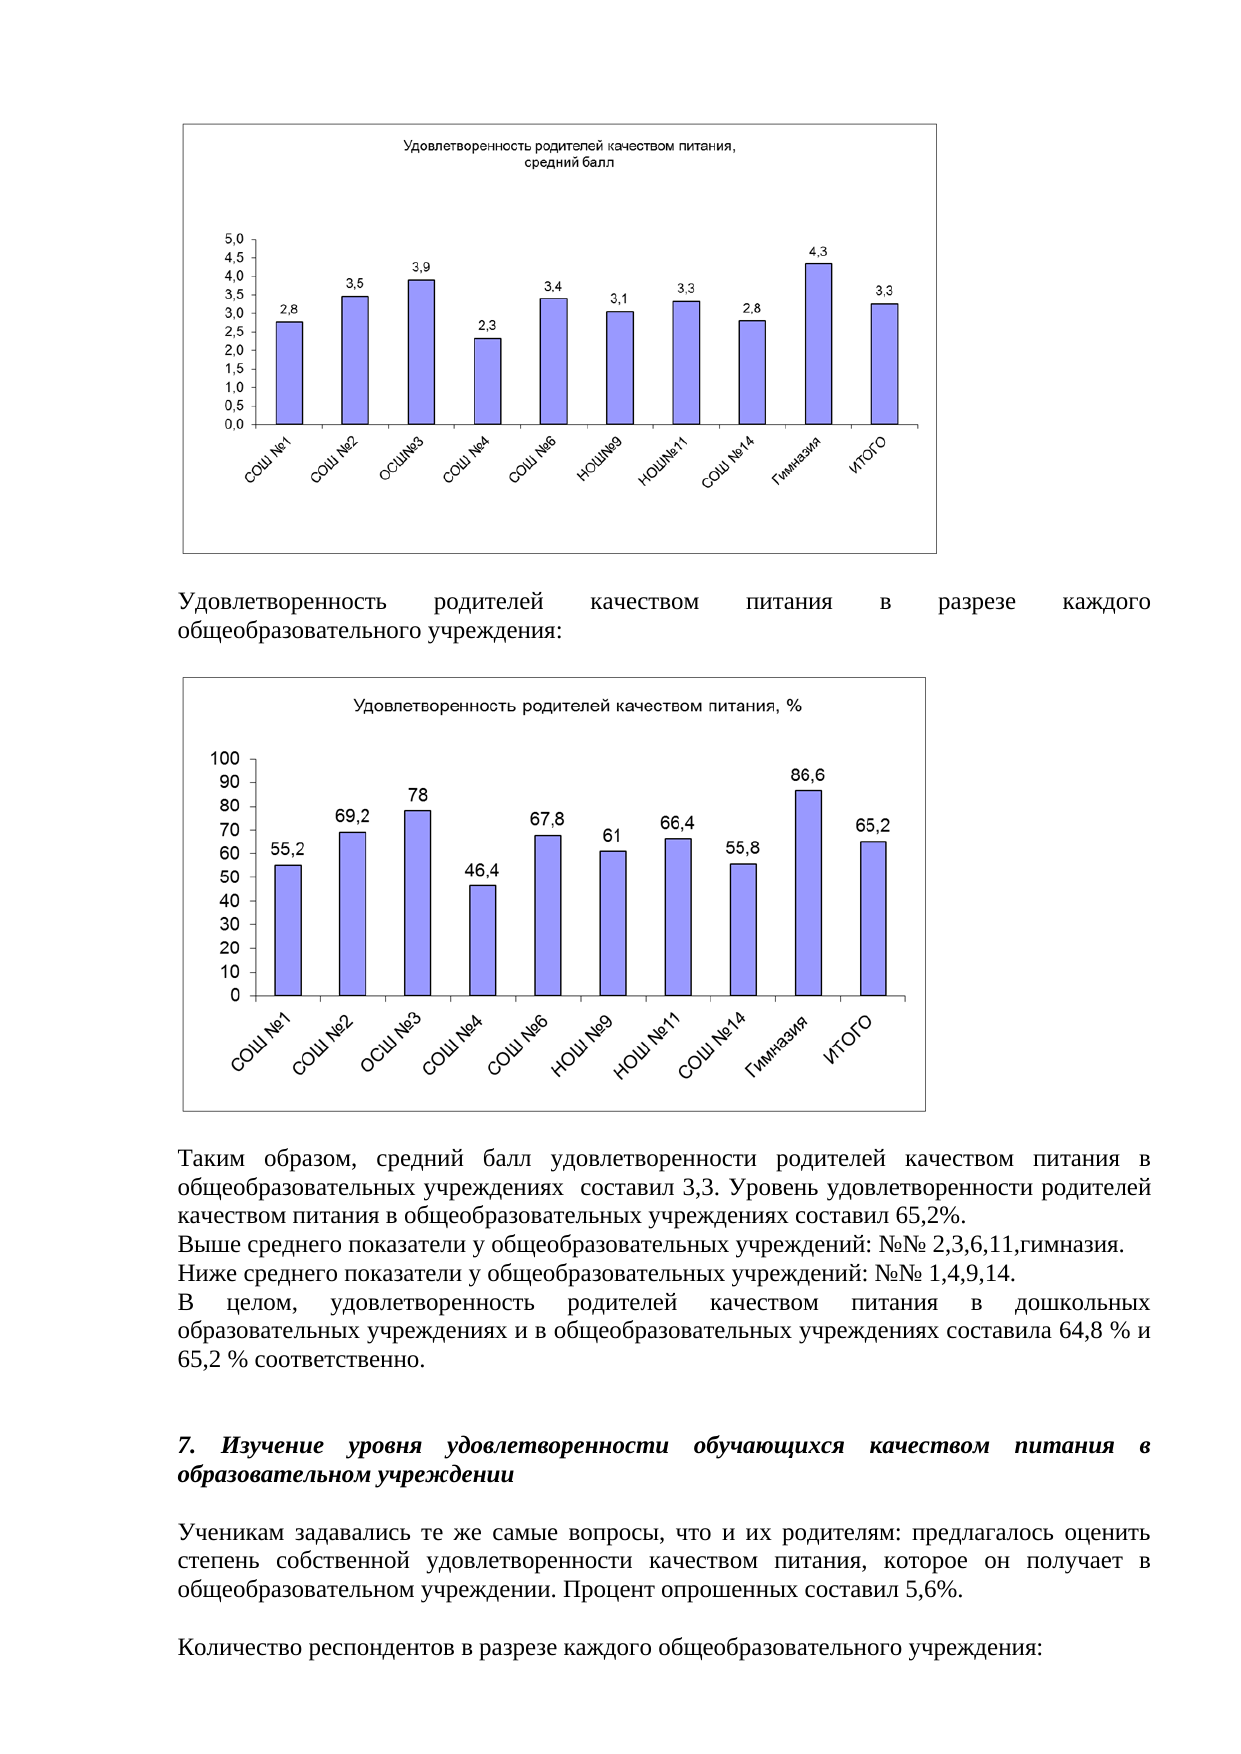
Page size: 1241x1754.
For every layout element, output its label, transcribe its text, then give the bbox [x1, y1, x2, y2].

text Выше среднего показатели у общеобразовательных учреждений: №№ 2,3,6,11,гимназия. [177, 1229, 1152, 1258]
text В целом, удовлетворенность родителей качеством питания в дошкольных образовательных учреждениях и в общеобразовательных учреждениях составила 64,8 % и 65,2 % соответственно. [177, 1287, 1152, 1373]
text Количество респондентов в разрезе каждого общеобразовательного учреждения: [177, 1632, 1152, 1661]
text Удовлетворенность родителей качеством питания в разрезе каждого общеобразовательного учреждения: [177, 586, 1152, 644]
picture [177, 672, 930, 1115]
picture [177, 118, 941, 558]
text Ученикам задавались те же самые вопросы, что и их родителям: предлагалось оценить степень собственной удовлетворенности качеством питания, которое он получает в общеобразовательном учреждении. Процент опрошенных составил 5,6%. [177, 1517, 1152, 1603]
text Таким образом, средний балл удовлетворенности родителей качеством питания в общеобразовательных учреждениях составил 3,3. Уровень удовлетворенности родителей качеством питания в общеобразовательных учреждениях составил 65,2%. [177, 1143, 1152, 1229]
text Ниже среднего показатели у общеобразовательных учреждений: №№ 1,4,9,14. [177, 1258, 1152, 1287]
text 7. Изучение уровня удовлетворенности обучающихся качеством питания в образовательном учреждении [177, 1431, 1152, 1488]
